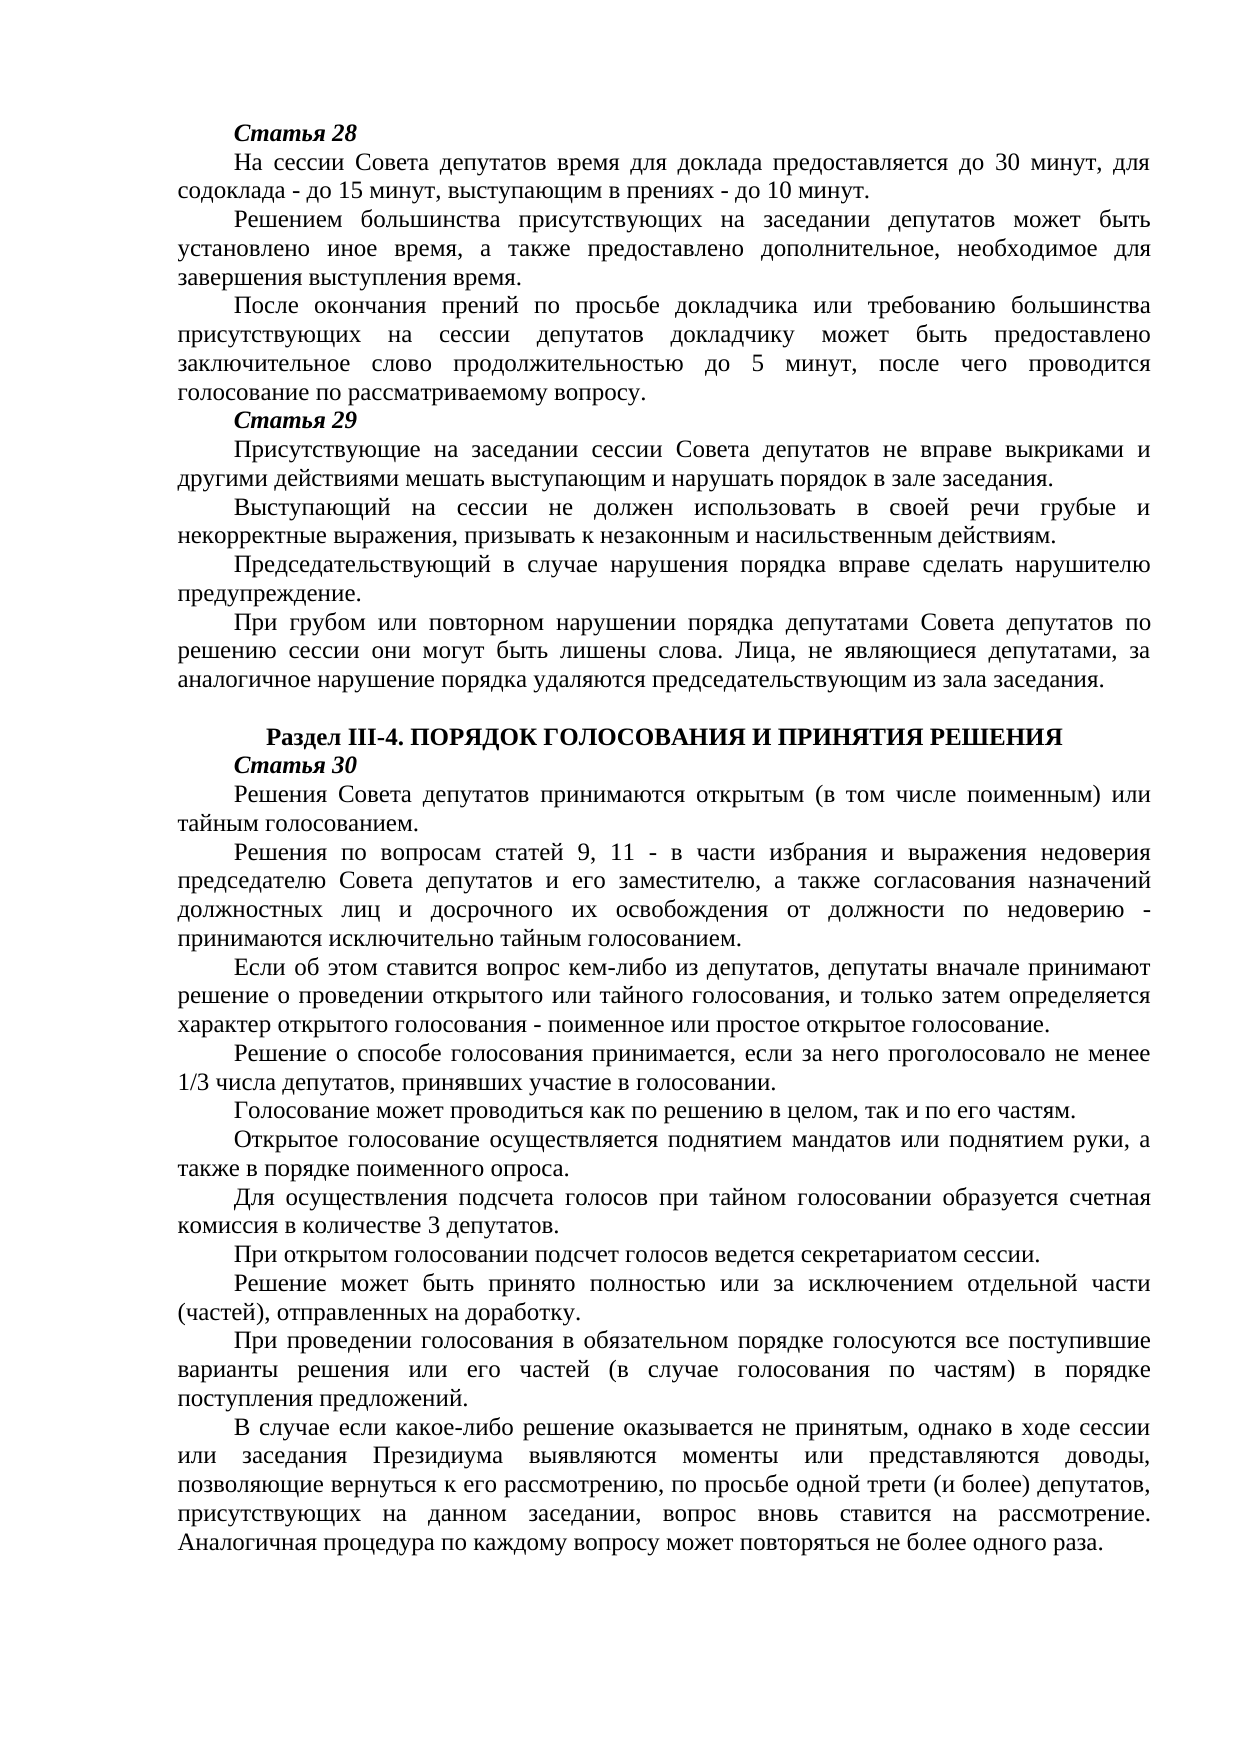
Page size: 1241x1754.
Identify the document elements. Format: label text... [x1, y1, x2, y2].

text При открытом голосовании подсчет голосов ведется секретариатом сессии. [177, 1239, 1152, 1268]
text Решение о способе голосования принимается, если за него проголосовало не менее 1/3 числа депутатов, принявших участие в голосовании. [177, 1038, 1152, 1096]
text Раздел III-4. ПОРЯДОК ГОЛОСОВАНИЯ И ПРИНЯТИЯ РЕШЕНИЯ [177, 722, 1152, 751]
text Решения по вопросам статей 9, 11 - в части избрания и выражения недоверия председателю Совета депутатов и его заместителю, а также согласования назначений должностных лиц и досрочного их освобождения от должности по недоверию - принимаются исключительно тайным голосованием. [177, 837, 1152, 952]
text После окончания прений по просьбе докладчика или требованию большинства присутствующих на сессии депутатов докладчику может быть предоставлено заключительное слово продолжительностью до 5 минут, после чего проводится голосование по рассматриваемому вопросу. [177, 291, 1152, 406]
text Для осуществления подсчета голосов при тайном голосовании образуется счетная комиссия в количестве 3 депутатов. [177, 1182, 1152, 1239]
text На сессии Совета депутатов время для доклада предоставляется до 30 минут, для содоклада - до 15 минут, выступающим в прениях - до 10 минут. [177, 147, 1152, 204]
text Председательствующий в случае нарушения порядка вправе сделать нарушителю предупреждение. [177, 549, 1152, 607]
text Статья 30 [177, 751, 1152, 779]
text При грубом или повторном нарушении порядка депутатами Совета депутатов по решению сессии они могут быть лишены слова. Лица, не являющиеся депутатами, за аналогичное нарушение порядка удаляются председательствующим из зала заседания. [177, 607, 1152, 693]
text Если об этом ставится вопрос кем-либо из депутатов, депутаты вначале принимают решение о проведении открытого или тайного голосования, и только затем определяется характер открытого голосования - поименное или простое открытое голосование. [177, 952, 1152, 1038]
text При проведении голосования в обязательном порядке голосуются все поступившие варианты решения или его частей (в случае голосования по частям) в порядке поступления предложений. [177, 1326, 1152, 1412]
text Присутствующие на заседании сессии Совета депутатов не вправе выкриками и другими действиями мешать выступающим и нарушать порядок в зале заседания. [177, 434, 1152, 492]
text В случае если какое-либо решение оказывается не принятым, однако в ходе сессии или заседания Президиума выявляются моменты или представляются доводы, позволяющие вернуться к его рассмотрению, по просьбе одной трети (и более) депутатов, присутствующих на данном заседании, вопрос вновь ставится на рассмотрение. Аналогичная процедура по каждому вопросу может повторяться не более одного раза. [177, 1412, 1152, 1556]
text Решением большинства присутствующих на заседании депутатов может быть установлено иное время, а также предоставлено дополнительное, необходимое для завершения выступления время. [177, 204, 1152, 291]
text Решения Совета депутатов принимаются открытым (в том числе поименным) или тайным голосованием. [177, 779, 1152, 837]
text Решение может быть принято полностью или за исключением отдельной части (частей), отправленных на доработку. [177, 1268, 1152, 1326]
text Статья 29 [177, 406, 1152, 434]
text Открытое голосование осуществляется поднятием мандатов или поднятием руки, а также в порядке поименного опроса. [177, 1124, 1152, 1182]
text Голосование может проводиться как по решению в целом, так и по его частям. [177, 1096, 1152, 1124]
text Выступающий на сессии не должен использовать в своей речи грубые и некорректные выражения, призывать к незаконным и насильственным действиям. [177, 492, 1152, 549]
text Статья 28 [177, 118, 1152, 147]
